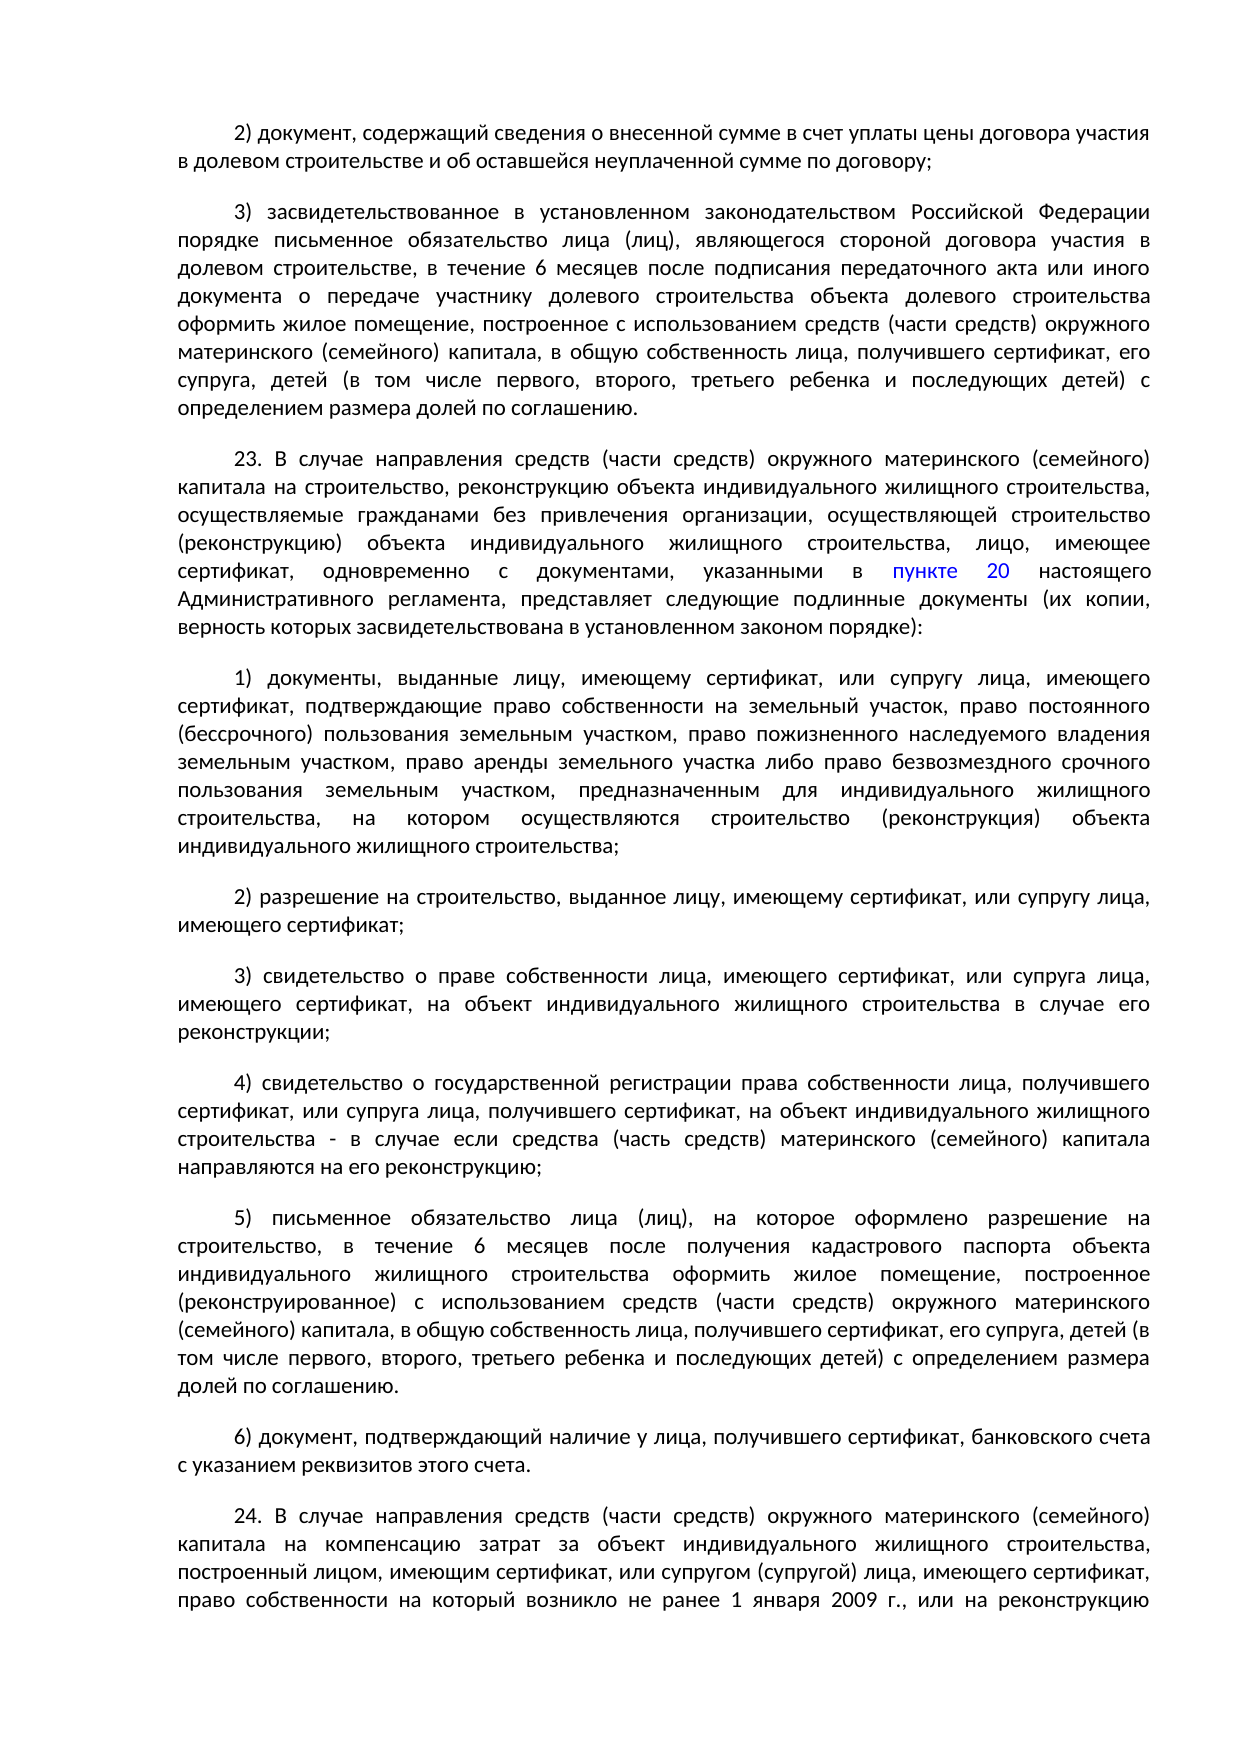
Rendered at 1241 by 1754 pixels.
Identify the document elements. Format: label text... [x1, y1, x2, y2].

text 4) свидетельство о государственной регистрации права собственности лица, получившего сертификат, или супруга лица, получившего сертификат, на объект индивидуального жилищного строительства - в случае если средства (часть средств) материнского (семейного) капитала направляются на его реконструкцию; [177, 1068, 1152, 1180]
text 3) засвидетельствованное в установленном законодательством Российской Федерации порядке письменное обязательство лица (лиц), являющегося стороной договора участия в долевом строительстве, в течение 6 месяцев после подписания передаточного акта или иного документа о передаче участнику долевого строительства объекта долевого строительства оформить жилое помещение, построенное с использованием средств (части средств) окружного материнского (семейного) капитала, в общую собственность лица, получившего сертификат, его супруга, детей (в том числе первого, второго, третьего ребенка и последующих детей) с определением размера долей по соглашению. [177, 197, 1152, 421]
text 1) документы, выданные лицу, имеющему сертификат, или супругу лица, имеющего сертификат, подтверждающие право собственности на земельный участок, право постоянного (бессрочного) пользования земельным участком, право пожизненного наследуемого владения земельным участком, право аренды земельного участка либо право безвозмездного срочного пользования земельным участком, предназначенным для индивидуального жилищного строительства, на котором осуществляются строительство (реконструкция) объекта индивидуального жилищного строительства; [177, 663, 1152, 859]
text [177, 1501, 1152, 1613]
text 2) разрешение на строительство, выданное лицу, имеющему сертификат, или супругу лица, имеющего сертификат; [177, 882, 1152, 938]
text 5) письменное обязательство лица (лиц), на которое оформлено разрешение на строительство, в течение 6 месяцев после получения кадастрового паспорта объекта индивидуального жилищного строительства оформить жилое помещение, построенное (реконструированное) с использованием средств (части средств) окружного материнского (семейного) капитала, в общую собственность лица, получившего сертификат, его супруга, детей (в том числе первого, второго, третьего ребенка и последующих детей) с определением размера долей по соглашению. [177, 1203, 1152, 1399]
text 23. В случае направления средств (части средств) окружного материнского (семейного) капитала на строительство, реконструкцию объекта индивидуального жилищного строительства, осуществляемые гражданами без привлечения организации, осуществляющей строительство (реконструкцию) объекта индивидуального жилищного строительства, лицо, имеющее сертификат, одновременно с документами, указанными в пункте 20 настоящего Административного регламента, представляет следующие подлинные документы (их копии, верность которых засвидетельствована в установленном законом порядке): [177, 444, 1152, 640]
text 6) документ, подтверждающий наличие у лица, получившего сертификат, банковского счета с указанием реквизитов этого счета. [177, 1422, 1152, 1478]
text 2) документ, содержащий сведения о внесенной сумме в счет уплаты цены договора участия в долевом строительстве и об оставшейся неуплаченной сумме по договору; [177, 118, 1152, 174]
text 3) свидетельство о праве собственности лица, имеющего сертификат, или супруга лица, имеющего сертификат, на объект индивидуального жилищного строительства в случае его реконструкции; [177, 961, 1152, 1045]
